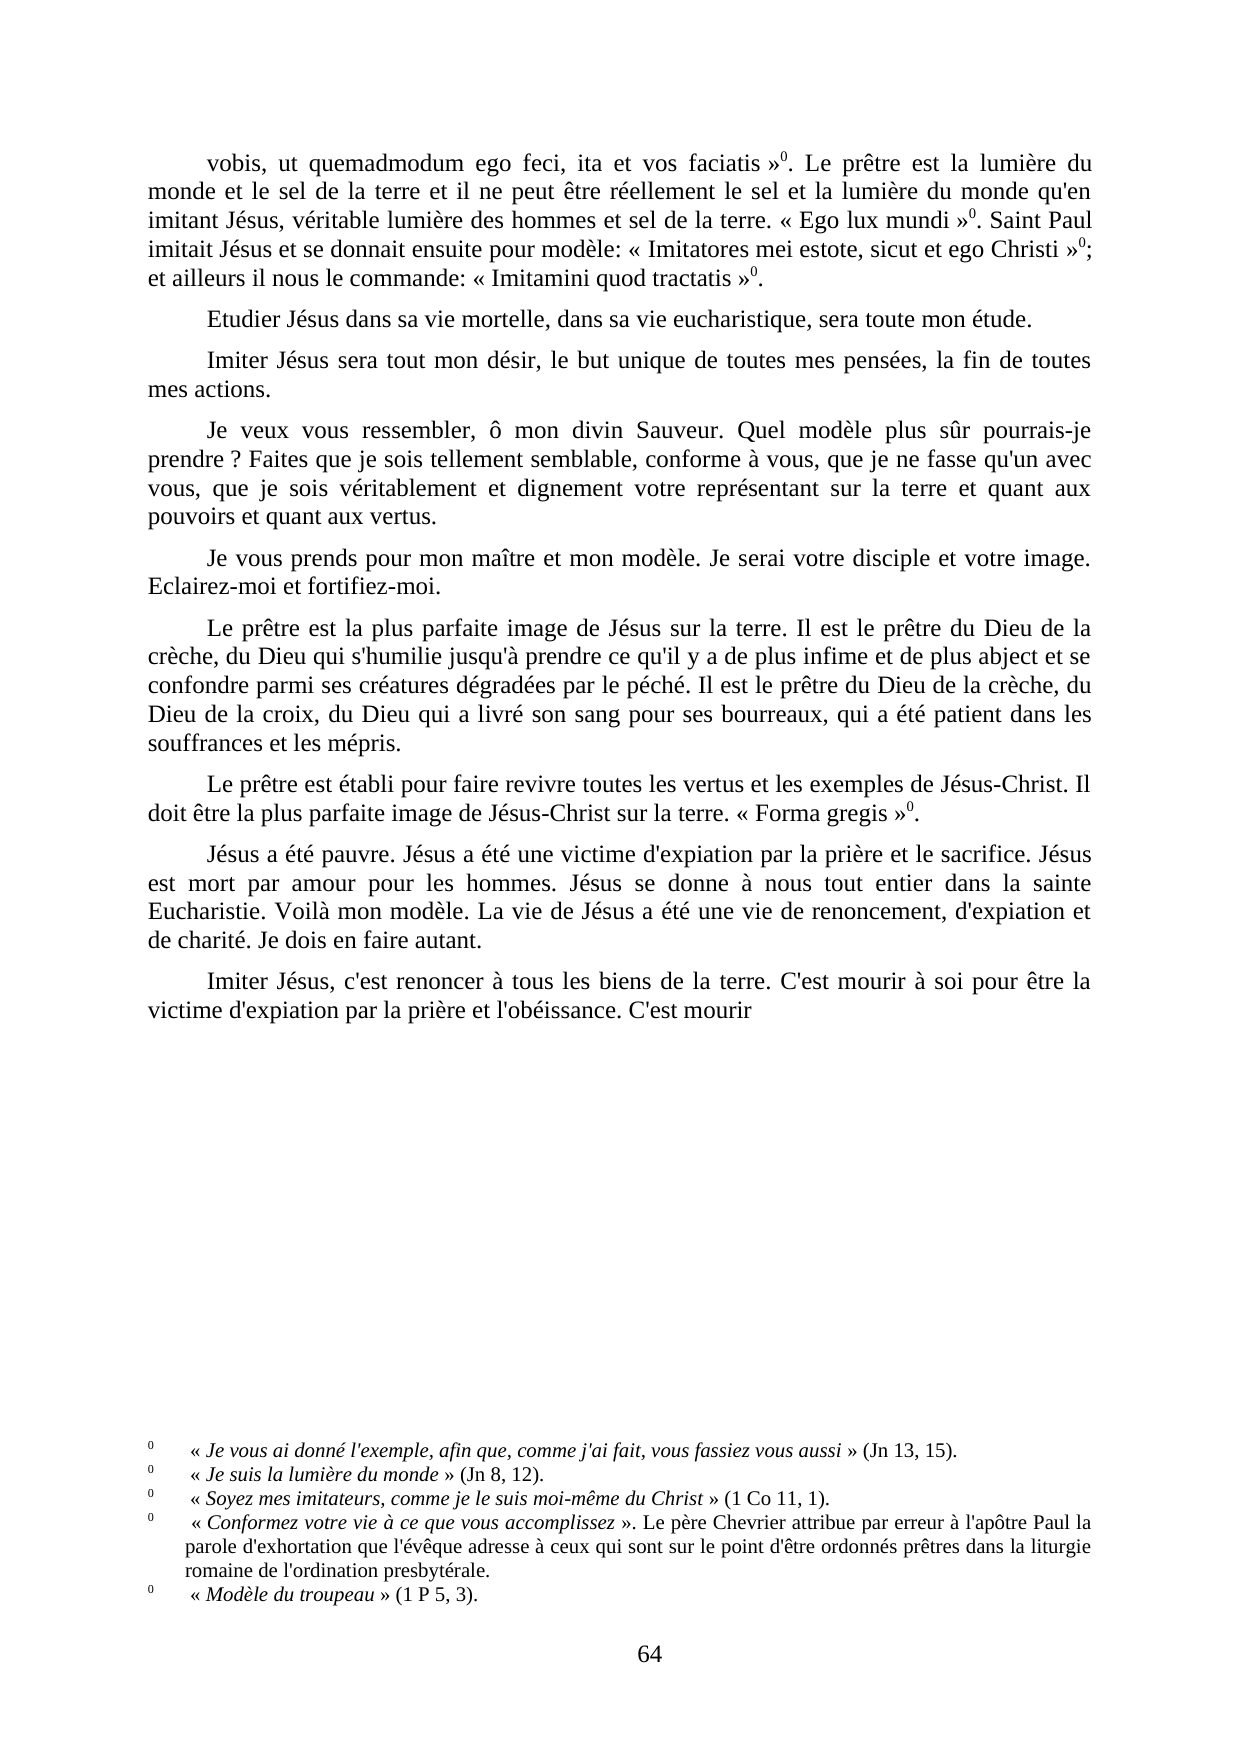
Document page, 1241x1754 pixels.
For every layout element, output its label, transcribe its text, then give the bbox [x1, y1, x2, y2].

text Imiter Jésus, c'est renoncer à tous les biens de la terre. C'est mourir à soi pour être la victime d'expiation par la prière et l'obéissance. C'est mourir [148, 966, 1093, 1024]
text Je vous prends pour mon maître et mon modèle. Je serai votre disciple et votre image. Eclairez-moi et fortifiez-moi. [148, 543, 1093, 600]
text Le prêtre est la plus parfaite image de Jésus sur la terre. Il est le prêtre du Dieu de la crèche, du Dieu qui s'humilie jusqu'à prendre ce qu'il y a de plus infime et de plus abject et se confondre parmi ses créatures dégradées par le péché. Il est le prêtre du Dieu de la crèche, du Dieu de la croix, du Dieu qui a livré son sang pour ses bourreaux, qui a été patient dans les souffrances et les mépris. [148, 613, 1093, 756]
text Etudier Jésus dans sa vie mortelle, dans sa vie eucharistique, sera toute mon étude. [148, 304, 1093, 333]
text Jésus a été pauvre. Jésus a été une victime d'expiation par la prière et le sacrifice. Jésus est mort par amour pour les hommes. Jésus se donne à nous tout entier dans la sainte Eucharistie. Voilà mon modèle. La vie de Jésus a été une vie de renoncement, d'expiation et de charité. Je dois en faire autant. [148, 839, 1093, 954]
text vobis, ut quemadmodum ego feci, ita et vos faciatis ». Le prêtre est la lumière du monde et le sel de la terre et il ne peut être réellement le sel et la lumière du monde qu'en imitant Jésus, véritable lumière des hommes et sel de la terre. « Ego lux mundi ». Saint Paul imitait Jésus et se donnait ensuite pour modèle: « Imitatores mei estote, sicut et ego Christi »; et ailleurs il nous le commande: « Imitamini quod tractatis ». [148, 148, 1093, 291]
text Je veux vous ressembler, ô mon divin Sauveur. Quel modèle plus sûr pourrais-je prendre ? Faites que je sois tellement semblable, conforme à vous, que je ne fasse qu'un avec vous, que je sois véritablement et dignement votre représentant sur la terre et quant aux pouvoirs et quant aux vertus. [148, 415, 1093, 530]
text Le prêtre est établi pour faire revivre toutes les vertus et les exemples de Jésus-Christ. Il doit être la plus parfaite image de Jésus-Christ sur la terre. « Forma gregis ». [148, 769, 1093, 826]
text Imiter Jésus sera tout mon désir, le but unique de toutes mes pensées, la fin de toutes mes actions. [148, 345, 1093, 403]
